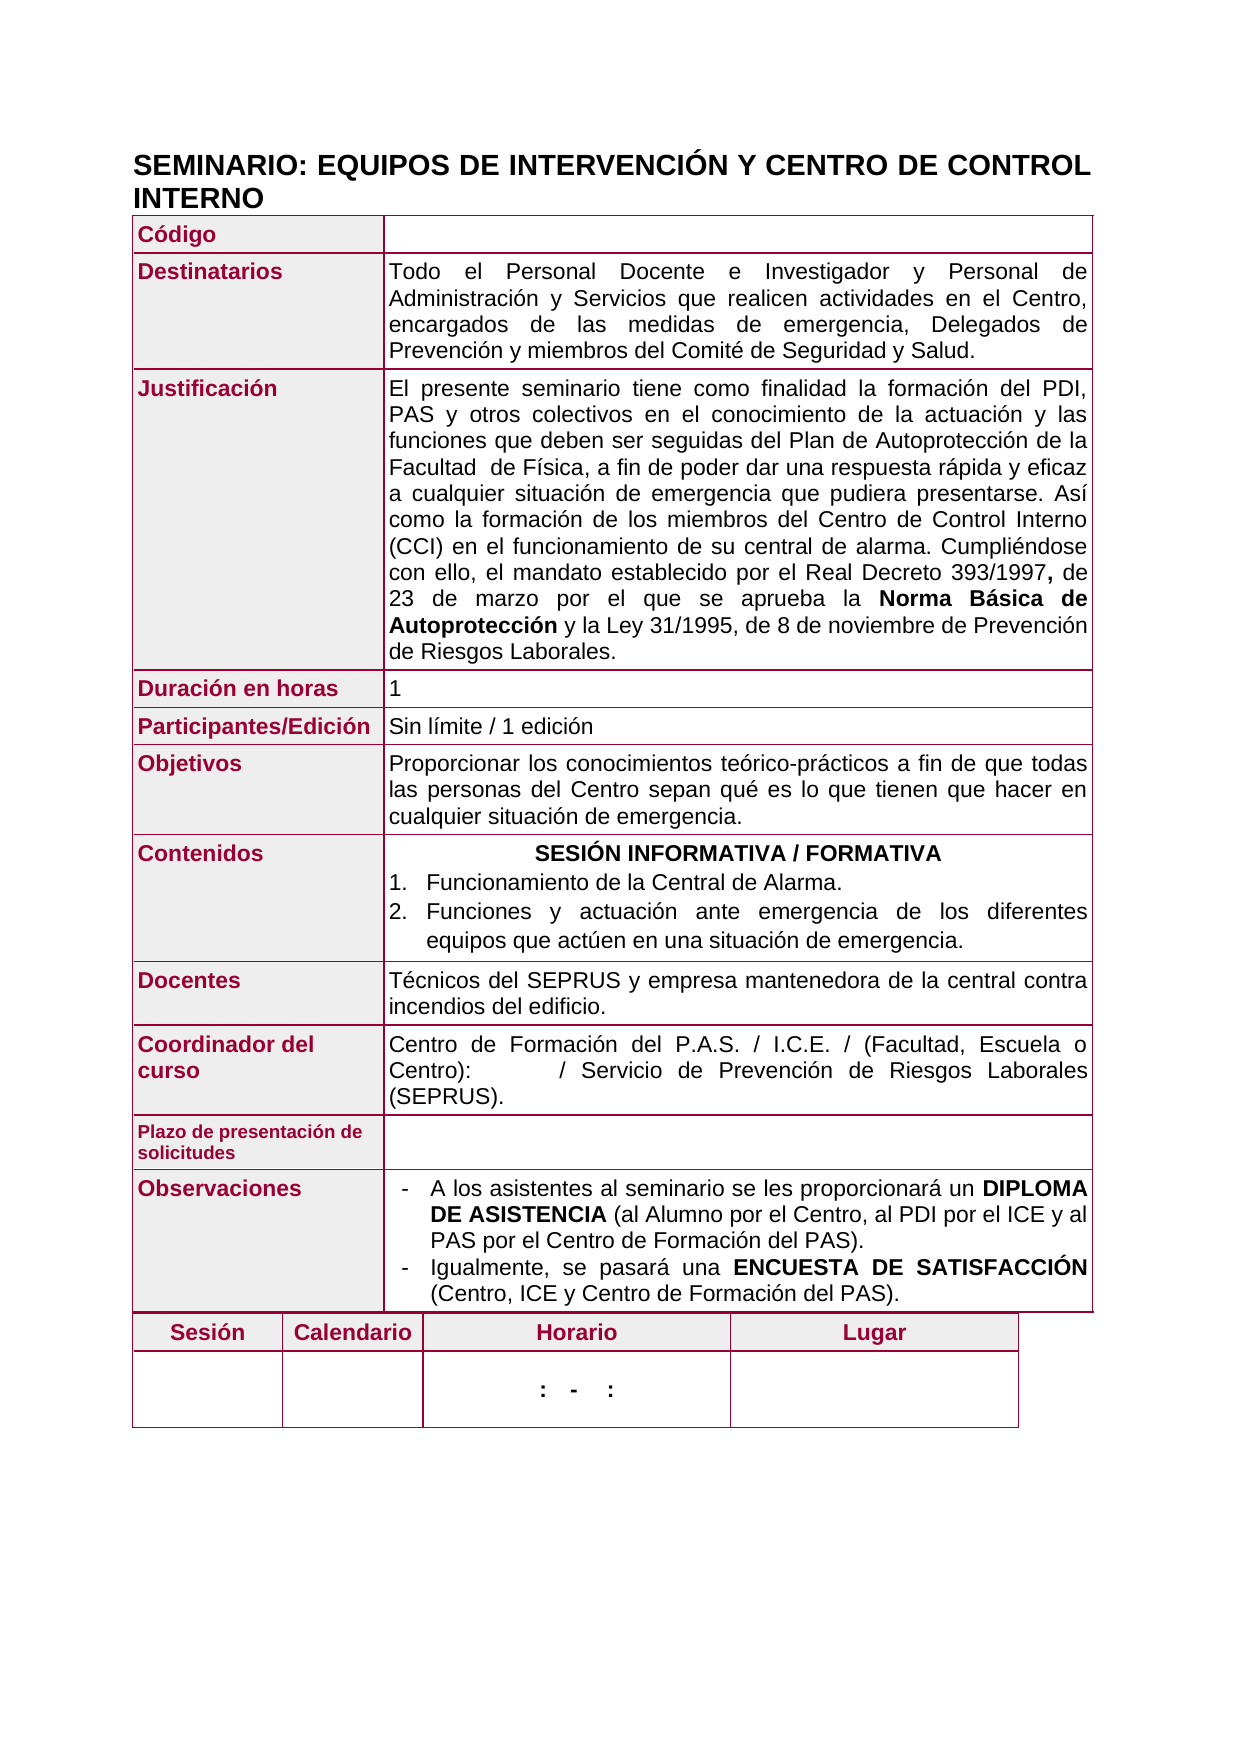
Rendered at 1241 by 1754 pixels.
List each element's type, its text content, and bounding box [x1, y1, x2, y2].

table_header Calendario [283, 1314, 422, 1350]
table_cell Centro de Formación del P.A.S. / I.C.E. / (Facultad, Escuela o Centro): / Servicio de Prevención de Riesgos Laborales (SEPRUS). [385, 1026, 1092, 1114]
table_cell 1 [385, 671, 1092, 706]
table_header Lugar [731, 1314, 1018, 1350]
table_cell Coordinador del curso [133, 1025, 383, 1114]
table_cell [731, 1352, 1018, 1427]
table_cell [283, 1352, 422, 1427]
table_cell Proporcionar los conocimientos teórico-prácticos a fin de que todas las personas del Centro sepan qué es lo que tienen que hacer en cualquier situación de emergencia. [385, 745, 1092, 834]
table_cell Duración en horas [133, 670, 383, 706]
table_cell Sin límite / 1 edición [385, 708, 1092, 744]
table_cell Justificación [133, 369, 383, 669]
table_cell El presente seminario tiene como finalidad la formación del PDI, PAS y otros colectivos en el conocimiento de la actuación y las funciones que deben ser seguidas del Plan de Autoprotección de la Facultad de Física, a fin de poder dar una respuesta rápida y eficaz a cualquier situación de emergencia que pudiera presentarse. Así como la formación de los miembros del Centro de Control Interno (CCI) en el funcionamiento de su central de alarma. Cumpliéndose con ello, el mandato establecido por el Real Decreto 393/1997, de 23 de marzo por el que se aprueba de Autoprotección y la Ley 31/1995, de 8 de noviembre de Prevención de Riesgos Laborales. [385, 370, 1092, 669]
table_cell [133, 1351, 282, 1427]
table_header Sesión [133, 1314, 282, 1350]
table_cell SESIÓN INFORMATIVA / FORMATIVA Funcionamiento de la Central de Alarma. Funciones y actuación ante emergencia de los diferentes equipos que actúen en una situación de emergencia. [385, 835, 1092, 961]
subtitle SEMINARIO: EQUIPOS DE INTERVENCIÓN Y CENTRO DE CONTROL INTERNO [133, 148, 1093, 215]
table_cell [385, 1116, 1092, 1168]
table_cell Destinatarios [133, 253, 383, 368]
table_cell Plazo de presentación de solicitudes [133, 1115, 383, 1168]
table_cell Participantes/Edición [133, 708, 383, 744]
table_cell Objetivos [133, 745, 383, 834]
table_cell Técnicos del SEPRUS y empresa mantenedora de la central contra incendios del edificio. [385, 962, 1092, 1024]
table_cell Todo el Personal Docente e Investigador y Personal de Administración y Servicios que realicen actividades en el Centro, encargados de las medidas de emergencia, Delegados de Prevención y miembros del Comité de Seguridad y Salud. [385, 254, 1092, 368]
table_cell A los asistentes al seminario se les proporcionará un DIPLOMA DE ASISTENCIA (al Alumno por el Centro, al PDI por el ICE y al PAS por el Centro de Formación del PAS). Igualmente, se pasará una ENCUESTA DE SATISFACCIÓN (Centro, ICE y Centro de Formación del PAS). [385, 1170, 1092, 1311]
table_cell : - : [424, 1352, 730, 1427]
table_cell Observaciones [133, 1170, 383, 1311]
table_header [385, 216, 1092, 252]
table_header Código [133, 216, 383, 252]
table_header Horario [424, 1314, 730, 1350]
table_cell Docentes [133, 962, 383, 1024]
table_cell Contenidos [133, 835, 383, 961]
